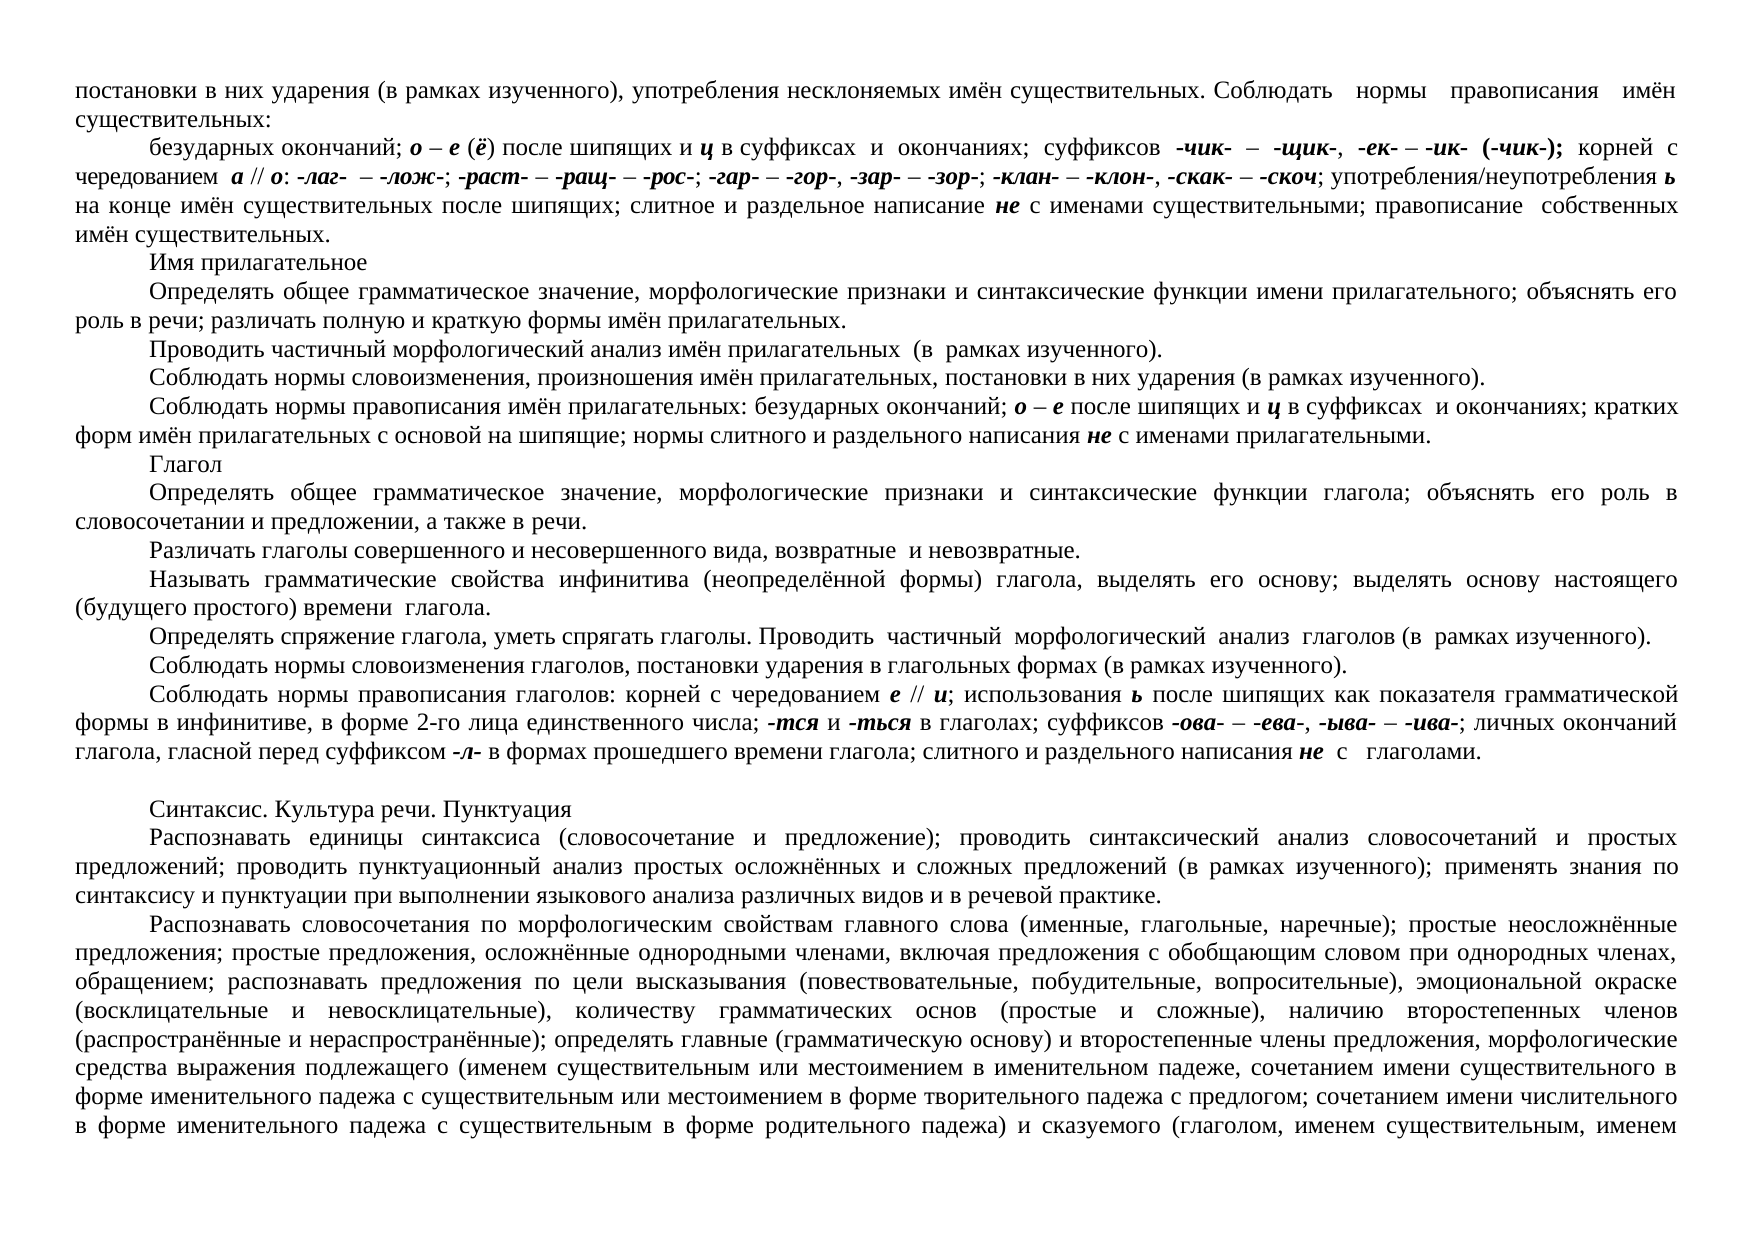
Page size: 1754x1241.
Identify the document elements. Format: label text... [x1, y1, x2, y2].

text Имя прилагательное [75, 247, 1679, 276]
text Различать глаголы совершенного и несовершенного вида, возвратные и невозвратные. [75, 535, 1679, 564]
text безударных окончаний; о – е (ё) после шипящих и ц в суффиксах и окончаниях; суффиксов -чик- – -щик-, -ек- – -ик- (-чик-); корней с чередованием а // о: -лаг- – -лож-; -раст- – -ращ- – -рос-; -гар- – -гор-, -зар- – -зор-; -клан- – -клон-, -скак- – -скоч; употребления/неупотребления ь на конце имён существительных после шипящих; слитное и раздельное написание не с именами существительными; правописание собственных имён существительных. [75, 132, 1679, 247]
text Соблюдать нормы правописания глаголов: корней с чередованием е // и; использования ь после шипящих как показателя грамматической формы в инфинитиве, в форме 2-го лица единственного числа; -тся и -ться в глаголах; суффиксов -ова- – -ева-, -ыва- – -ива-; личных окончаний глагола, гласной перед суффиксом -л- в формах прошедшего времени глагола; слитного и раздельного написания не с глаголами. [75, 679, 1679, 765]
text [75, 909, 1679, 1139]
text Глагол [75, 449, 1679, 477]
text Определять общее грамматическое значение, морфологические признаки и синтаксические функции глагола; объяснять его роль в словосочетании и предложении, а также в речи. [75, 477, 1679, 535]
text Определять спряжение глагола, уметь спрягать глаголы. Проводить частичный морфологический анализ глаголов (в рамках изученного). [75, 621, 1679, 650]
text Распознавать единицы синтаксиса (словосочетание и предложение); проводить синтаксический анализ словосочетаний и простых предложений; проводить пунктуационный анализ простых осложнённых и сложных предложений (в рамках изученного); применять знания по синтаксису и пунктуации при выполнении языкового анализа различных видов и в речевой практике. [75, 822, 1679, 909]
text Определять общее грамматическое значение, морфологические признаки и синтаксические функции имени прилагательного; объяснять его роль в речи; различать полную и краткую формы имён прилагательных. [75, 276, 1679, 334]
text Называть грамматические свойства инфинитива (неопределённой формы) глагола, выделять его основу; выделять основу настоящего (будущего простого) времени глагола. [75, 564, 1679, 621]
text Соблюдать нормы словоизменения глаголов, постановки ударения в глагольных формах (в рамках изученного). [75, 650, 1679, 679]
text Соблюдать нормы правописания имён прилагательных: безударных окончаний; о – е после шипящих и ц в суффиксах и окончаниях; кратких форм имён прилагательных с основой на шипящие; нормы слитного и раздельного написания не с именами прилагательными. [75, 391, 1679, 449]
text Проводить частичный морфологический анализ имён прилагательных (в рамках изученного). [75, 334, 1679, 362]
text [75, 75, 1679, 132]
text Синтаксис. Культура речи. Пунктуация [75, 794, 1679, 822]
text Соблюдать нормы словоизменения, произношения имён прилагательных, постановки в них ударения (в рамках изученного). [75, 362, 1679, 391]
